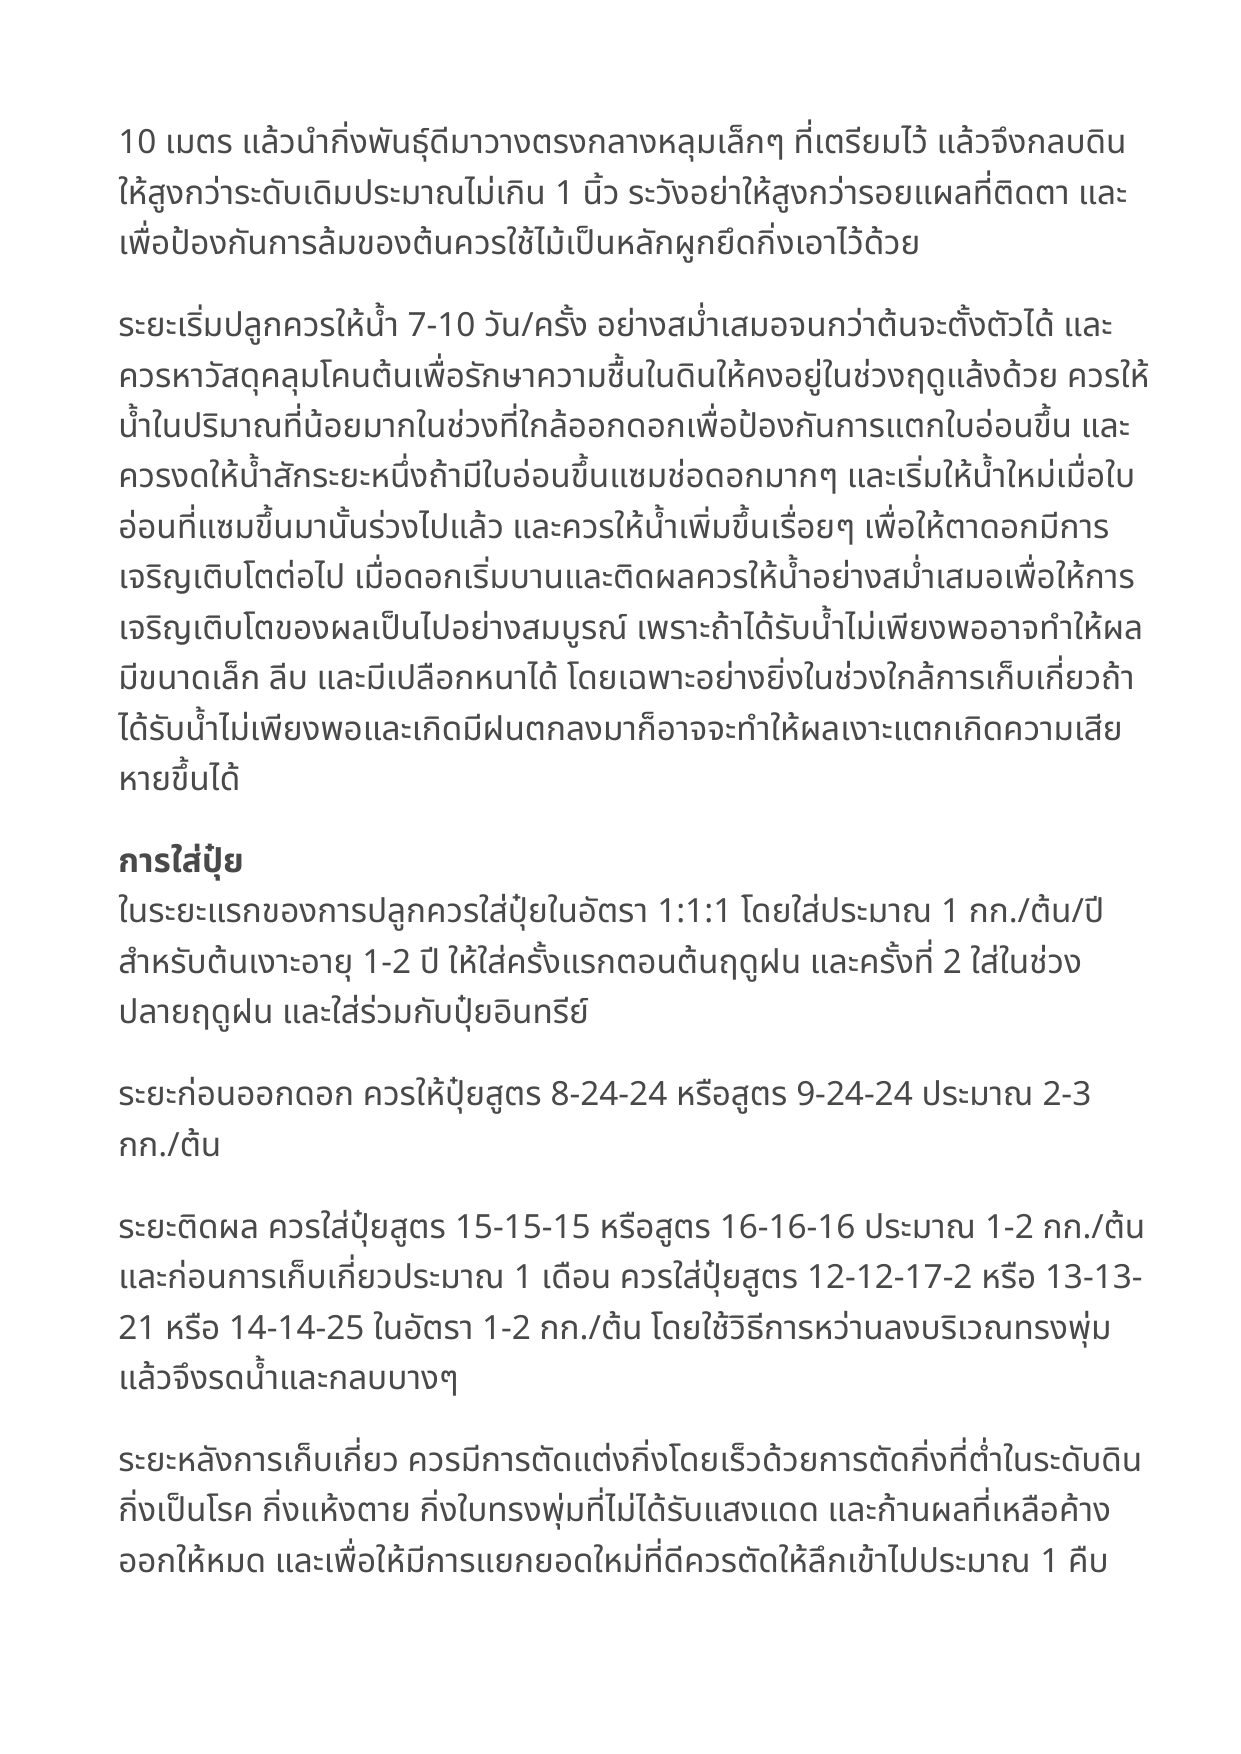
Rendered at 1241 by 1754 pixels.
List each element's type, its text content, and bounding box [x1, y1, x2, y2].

text การใส่ปุ๋ย ในระยะแรกของการปลูกควรใส่ปุ๋ยในอัตรา 1:1:1 โดยใส่ประมาณ 1 กก./ต้น/ปี สำหรับต้นเงาะอายุ 1-2 ปี ให้ใส่ครั้งแรกตอนต้นฤดูฝน และครั้งที่ 2 ใส่ในช่วงปลายฤดูฝน และใส่ร่วมกับปุ๋ยอินทรีย์ [118, 837, 1152, 1039]
text ระยะเริ่มปลูกควรให้น้ำ 7-10 วัน/ครั้ง อย่างสม่ำเสมอจนกว่าต้นจะตั้งตัวได้ และควรหาวัสดุคลุมโคนต้นเพื่อรักษาความชื้นในดินให้คงอยู่ในช่วงฤดูแล้งด้วย ควรให้น้ำในปริมาณที่น้อยมากในช่วงที่ใกล้ออกดอกเพื่อป้องกันการแตกใบอ่อนขึ้น และควรงดให้น้ำสักระยะหนึ่งถ้ามีใบอ่อนขึ้นแซมช่อดอกมากๆ และเริ่มให้น้ำใหม่เมื่อใบอ่อนที่แซมขึ้นมานั้นร่วงไปแล้ว และควรให้น้ำเพิ่มขึ้นเรื่อยๆ เพื่อให้ตาดอกมีการเจริญเติบโตต่อไป เมื่อดอกเริ่มบานและติดผลควรให้น้ำอย่างสม่ำเสมอเพื่อให้การเจริญเติบโตของผลเป็นไปอย่างสมบูรณ์ เพราะถ้าได้รับน้ำไม่เพียงพออาจทำให้ผลมีขนาดเล็ก ลีบ และมีเปลือกหนาได้ โดยเฉพาะอย่างยิ่งในช่วงใกล้การเก็บเกี่ยวถ้าได้รับน้ำไม่เพียงพอและเกิดมีฝนตกลงมาก็อาจจะทำให้ผลเงาะแตกเกิดความเสียหายขึ้นได้ [118, 301, 1152, 805]
text ระยะติดผล ควรใส่ปุ๋ยสูตร 15-15-15 หรือสูตร 16-16-16 ประมาณ 1-2 กก./ต้น และก่อนการเก็บเกี่ยวประมาณ 1 เดือน ควรใส่ปุ๋ยสูตร 12-12-17-2 หรือ 13-13-21 หรือ 14-14-25 ในอัตรา 1-2 กก./ต้น โดยใช้วิธีการหว่านลงบริเวณทรงพุ่ม แล้วจึงรดน้ำและกลบบางๆ [118, 1202, 1152, 1405]
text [118, 1436, 1152, 1587]
text ระยะก่อนออกดอก ควรให้ปุ๋ยสูตร 8-24-24 หรือสูตร 9-24-24 ประมาณ 2-3 กก./ต้น [118, 1070, 1152, 1171]
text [118, 118, 1152, 270]
